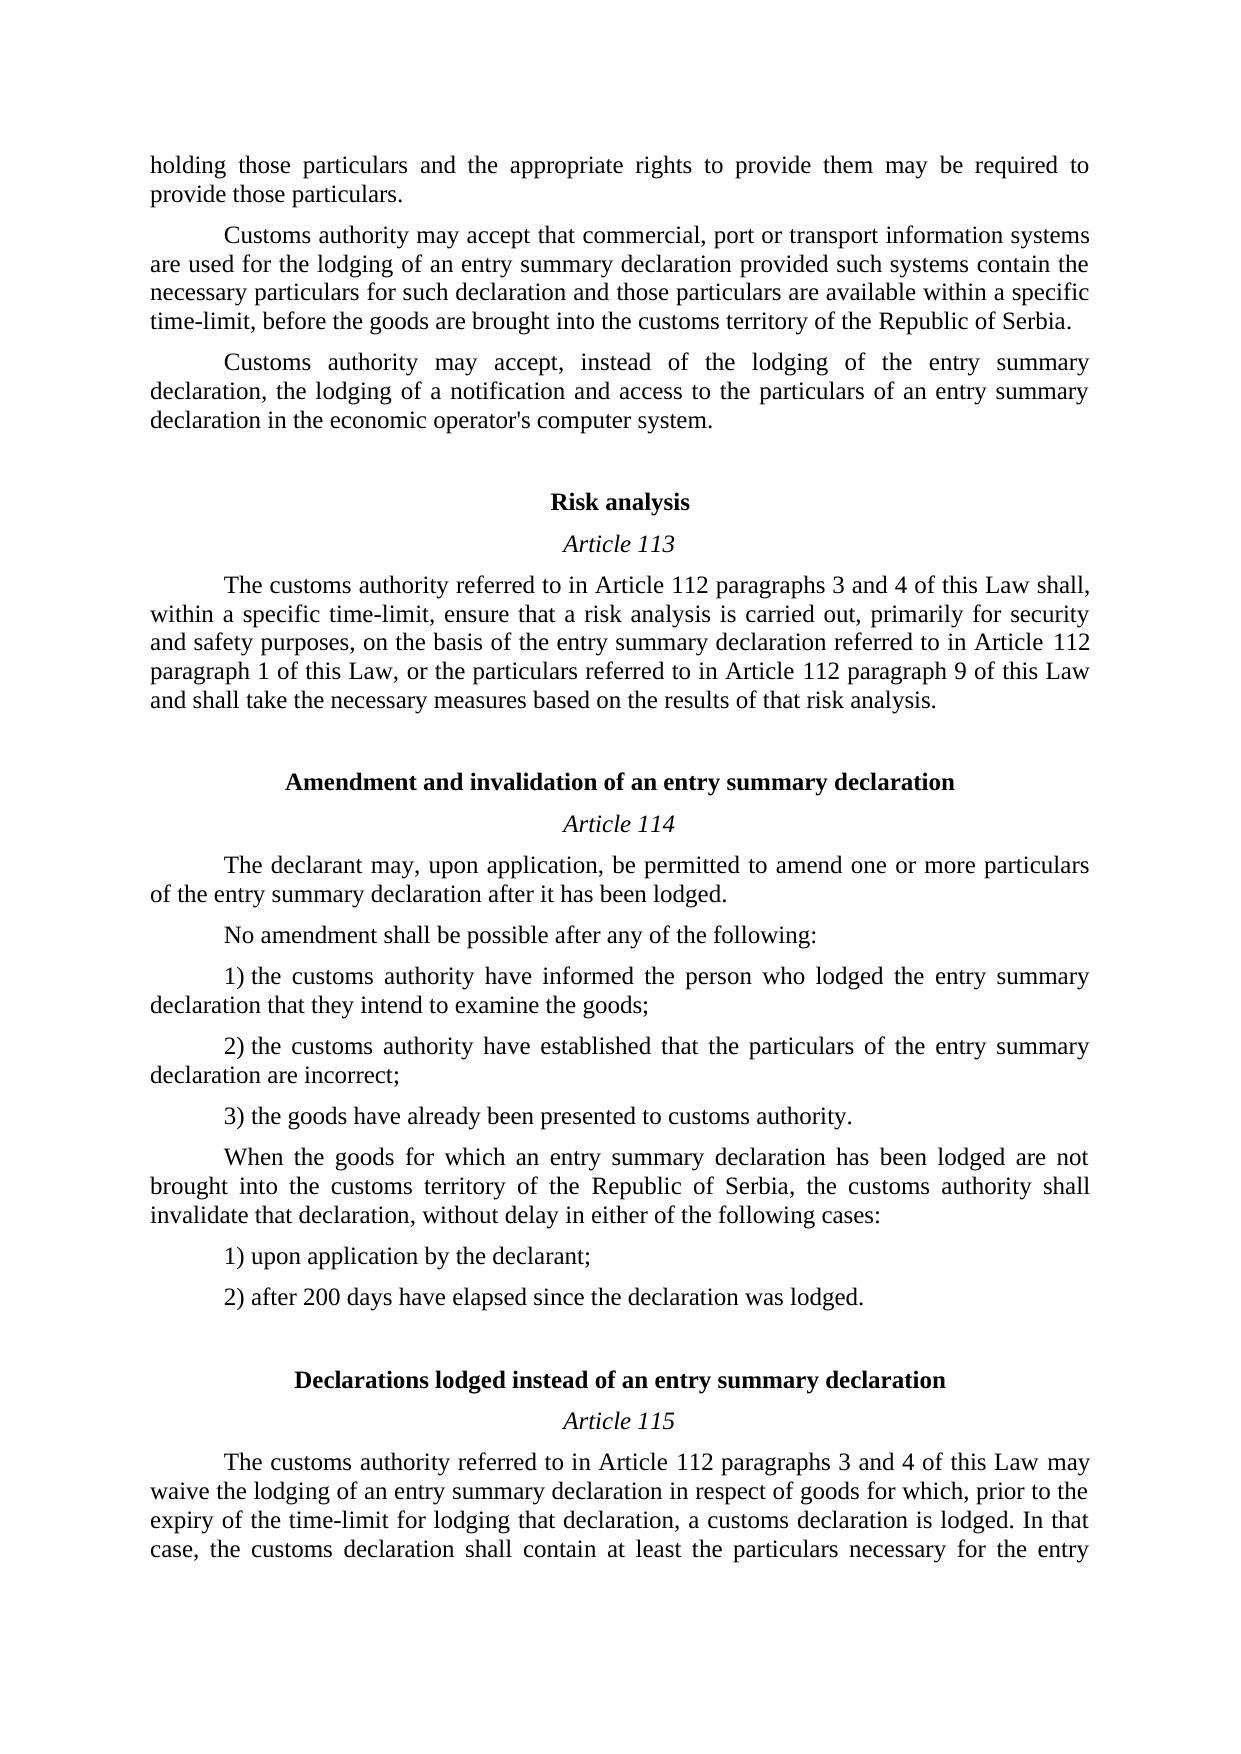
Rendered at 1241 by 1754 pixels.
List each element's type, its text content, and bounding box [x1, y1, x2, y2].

text Article 115 [150, 1406, 1090, 1435]
text The customs authority referred to in Article 112 paragraphs 3 and 4 of this Law shall, within a specific time-limit, ensure that a risk analysis is carried out, primarily for security and safety purposes, on the basis of the entry summary declaration referred to in Article 112 paragraph 1 of this Law, or the particulars referred to in Article 112 paragraph 9 of this Law and shall take the necessary measures based on the results of that risk analysis. [150, 570, 1090, 714]
text Declarations lodged instead of an entry summary declaration [150, 1365, 1090, 1394]
text When the goods for which an entry summary declaration has been lodged are not brought into the customs territory of the Republic of Serbia, the customs authority shall invalidate that declaration, without delay in either of the following cases: [150, 1142, 1090, 1229]
text 1) the customs authority have informed the person who lodged the entry summary declaration that they intend to examine the goods; [150, 961, 1090, 1019]
text 1) upon application by the declarant; [150, 1241, 1090, 1270]
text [150, 1447, 1090, 1562]
text Article 114 [150, 809, 1090, 837]
text No amendment shall be possible after any of the following: [150, 920, 1090, 949]
text Customs authority may accept that commercial, port or transport information systems are used for the lodging of an entry summary declaration provided such systems contain the necessary particulars for such declaration and those particulars are available within a specific time-limit, before the goods are brought into the customs territory of the Republic of Serbia. [150, 220, 1090, 335]
text Customs authority may accept, instead of the lodging of the entry summary declaration, the lodging of a notification and access to the particulars of an entry summary declaration in the economic operator's computer system. [150, 347, 1090, 434]
text The declarant may, upon application, be permitted to amend one or more particulars of the entry summary declaration after it has been lodged. [150, 850, 1090, 907]
text Amendment and invalidation of an entry summary declaration [150, 767, 1090, 796]
text 2) the customs authority have established that the particulars of the entry summary declaration are incorrect; [150, 1031, 1090, 1089]
text Risk analysis [150, 487, 1090, 516]
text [150, 150, 1090, 207]
text 3) the goods have already been presented to customs authority. [150, 1101, 1090, 1130]
text Article 113 [150, 529, 1090, 557]
text 2) after 200 days have elapsed since the declaration was lodged. [150, 1282, 1090, 1311]
